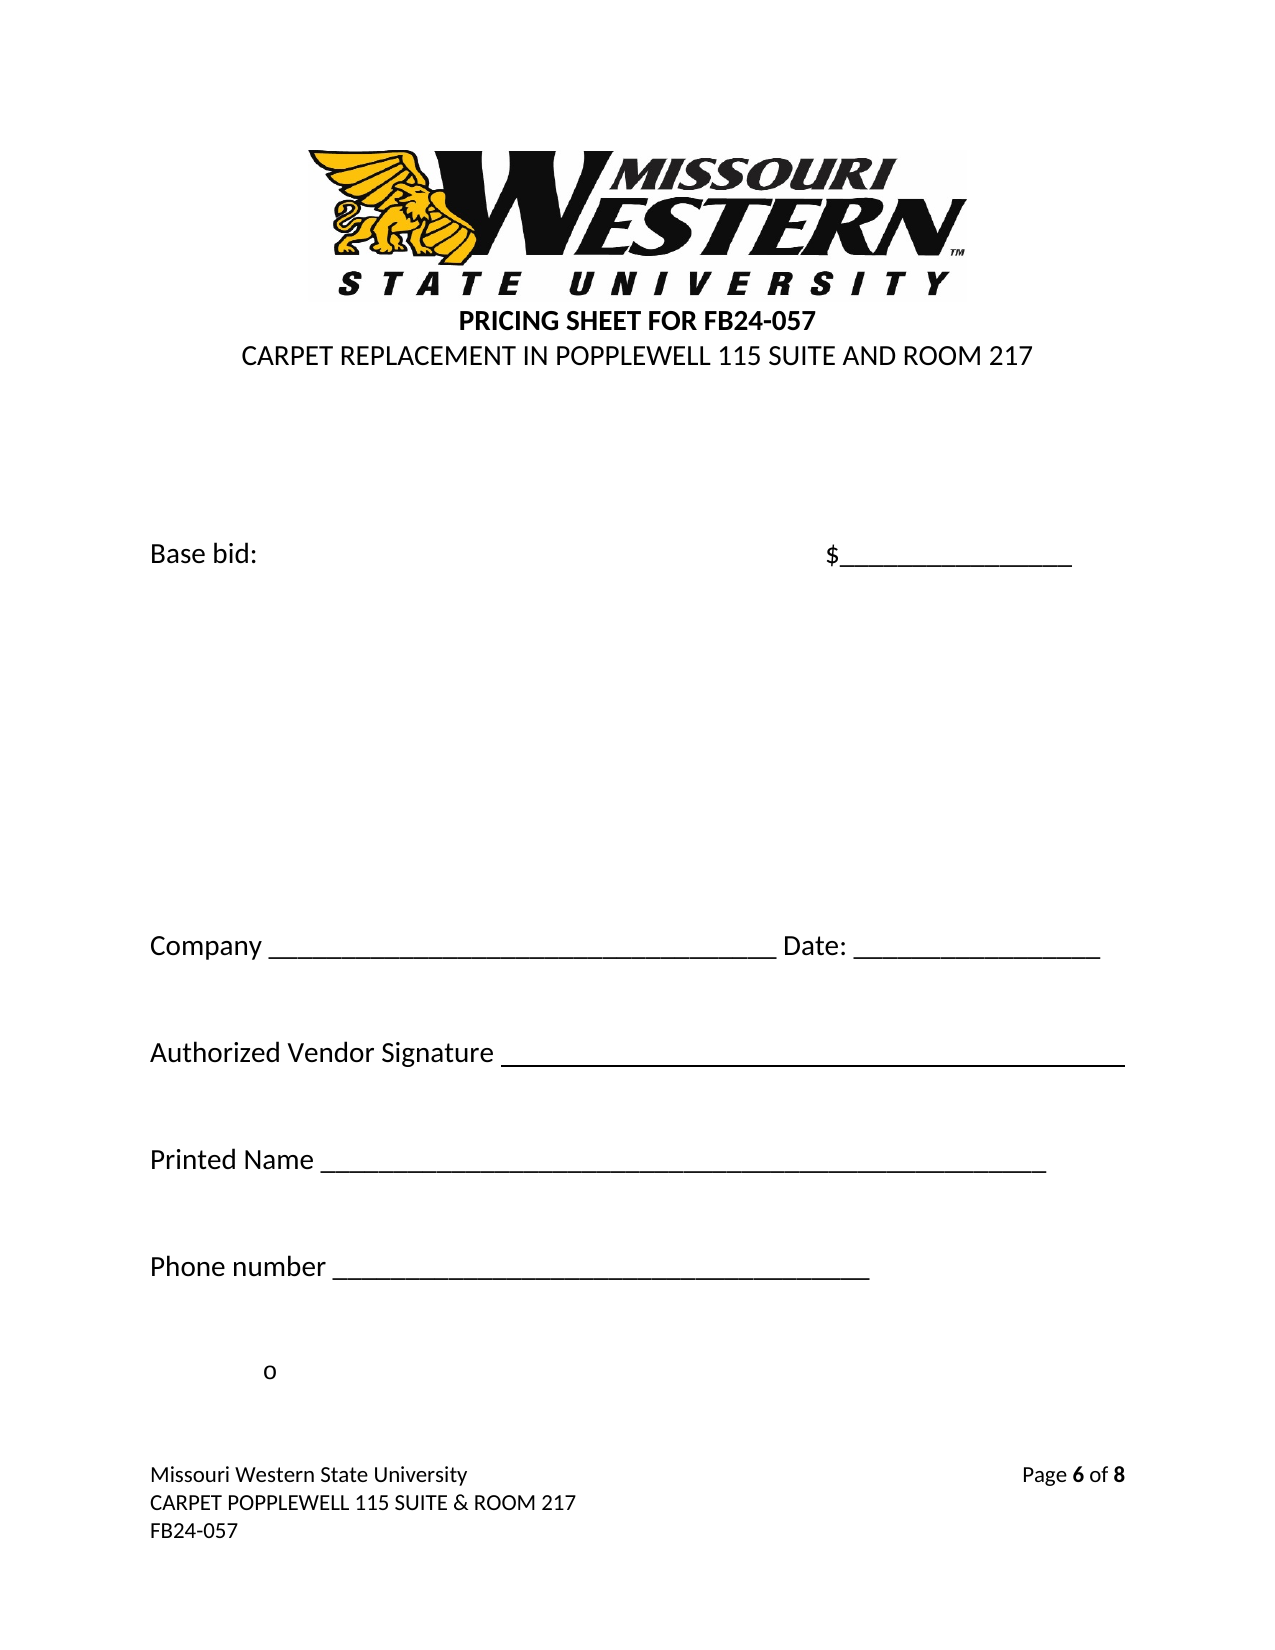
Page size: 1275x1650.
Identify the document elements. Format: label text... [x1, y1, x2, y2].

text PRICING SHEET FOR FB24-057 [150, 302, 1125, 337]
text Authorized Vendor Signature [150, 1034, 1125, 1070]
text Company ___________________________________ Date: _________________ [150, 927, 1125, 963]
text CARPET REPLACEMENT IN POPPLEWELL 115 SUITE AND ROOM 217 [150, 337, 1125, 373]
picture [308, 150, 967, 302]
text Phone number _____________________________________ [150, 1248, 1125, 1284]
text Base bid: $________________ [150, 536, 1125, 571]
text Printed Name __________________________________________________ [150, 1141, 1125, 1177]
